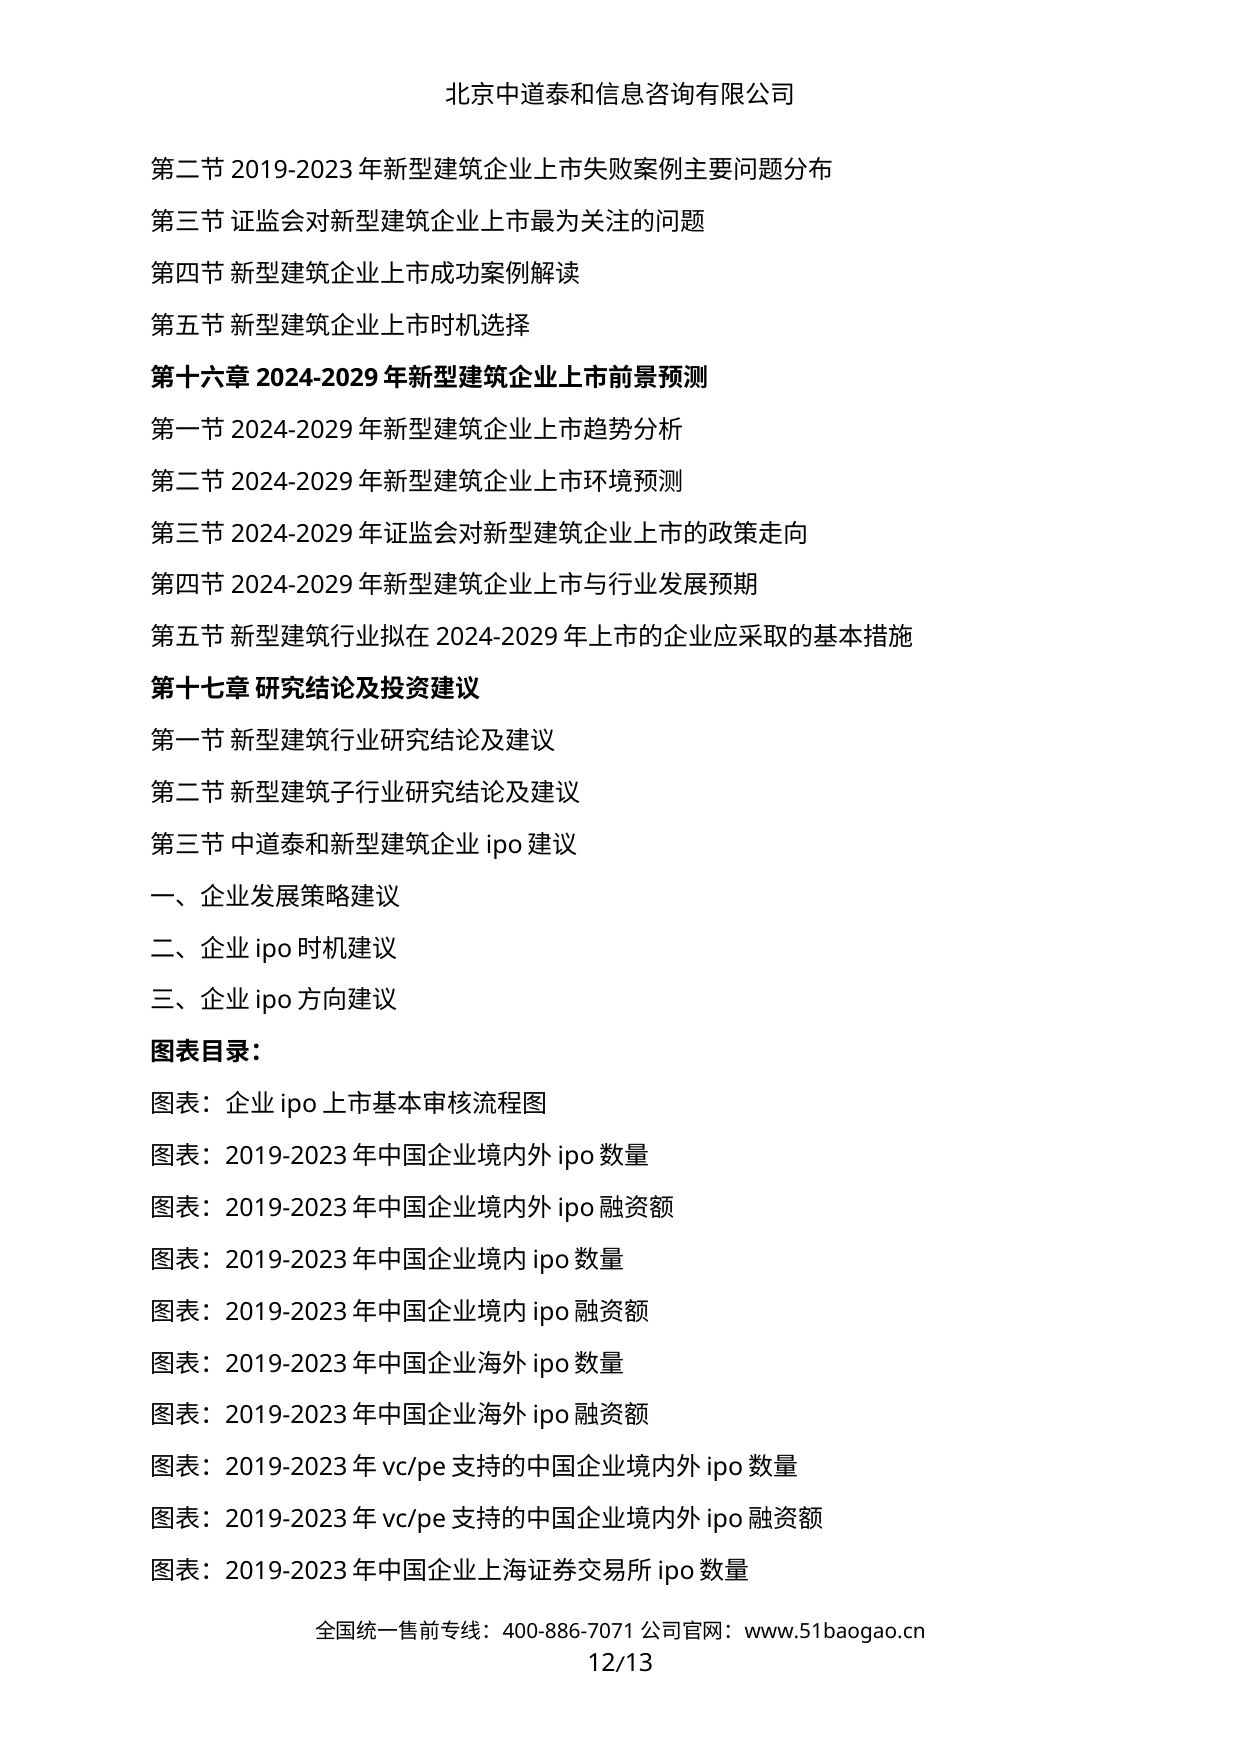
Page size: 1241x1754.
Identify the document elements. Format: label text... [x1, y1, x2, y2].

text 第五节 新型建筑企业上市时机选择 [150, 306, 1090, 342]
text 第四节 2024-2029年新型建筑企业上市与行业发展预期 [150, 565, 1090, 601]
text 图表：2019-2023年中国企业境内外ipo融资额 [150, 1187, 1090, 1224]
text 图表：2019-2023年中国企业海外ipo数量 [150, 1343, 1090, 1379]
text 第十六章 2024-2029年新型建筑企业上市前景预测 [150, 357, 1090, 394]
text 第十七章 研究结论及投资建议 [150, 669, 1090, 705]
text 第二节 2024-2029年新型建筑企业上市环境预测 [150, 461, 1090, 497]
text 图表：企业ipo上市基本审核流程图 [150, 1084, 1090, 1120]
text 图表：2019-2023年中国企业海外ipo融资额 [150, 1395, 1090, 1431]
text 第三节 2024-2029年证监会对新型建筑企业上市的政策走向 [150, 513, 1090, 549]
text 第二节 新型建筑子行业研究结论及建议 [150, 772, 1090, 809]
text 三、企业ipo方向建议 [150, 980, 1090, 1016]
text 图表目录： [150, 1032, 1090, 1068]
text 二、企业ipo时机建议 [150, 928, 1090, 964]
text 第一节 2024-2029年新型建筑企业上市趋势分析 [150, 409, 1090, 446]
text 第一节 新型建筑行业研究结论及建议 [150, 721, 1090, 757]
text 图表：2019-2023年vc/pe支持的中国企业境内外ipo融资额 [150, 1499, 1090, 1535]
text 图表：2019-2023年中国企业上海证券交易所ipo数量 [150, 1551, 1090, 1587]
text 第三节 证监会对新型建筑企业上市最为关注的问题 [150, 202, 1090, 238]
text 第三节 中道泰和新型建筑企业ipo建议 [150, 824, 1090, 861]
text 图表：2019-2023年vc/pe支持的中国企业境内外ipo数量 [150, 1447, 1090, 1483]
text 第五节 新型建筑行业拟在2024-2029年上市的企业应采取的基本措施 [150, 617, 1090, 653]
text 图表：2019-2023年中国企业境内ipo数量 [150, 1239, 1090, 1276]
text 图表：2019-2023年中国企业境内ipo融资额 [150, 1291, 1090, 1327]
text 一、企业发展策略建议 [150, 876, 1090, 912]
text 图表：2019-2023年中国企业境内外ipo数量 [150, 1136, 1090, 1172]
text 第四节 新型建筑企业上市成功案例解读 [150, 254, 1090, 290]
text 第二节 2019-2023年新型建筑企业上市失败案例主要问题分布 [150, 150, 1090, 186]
